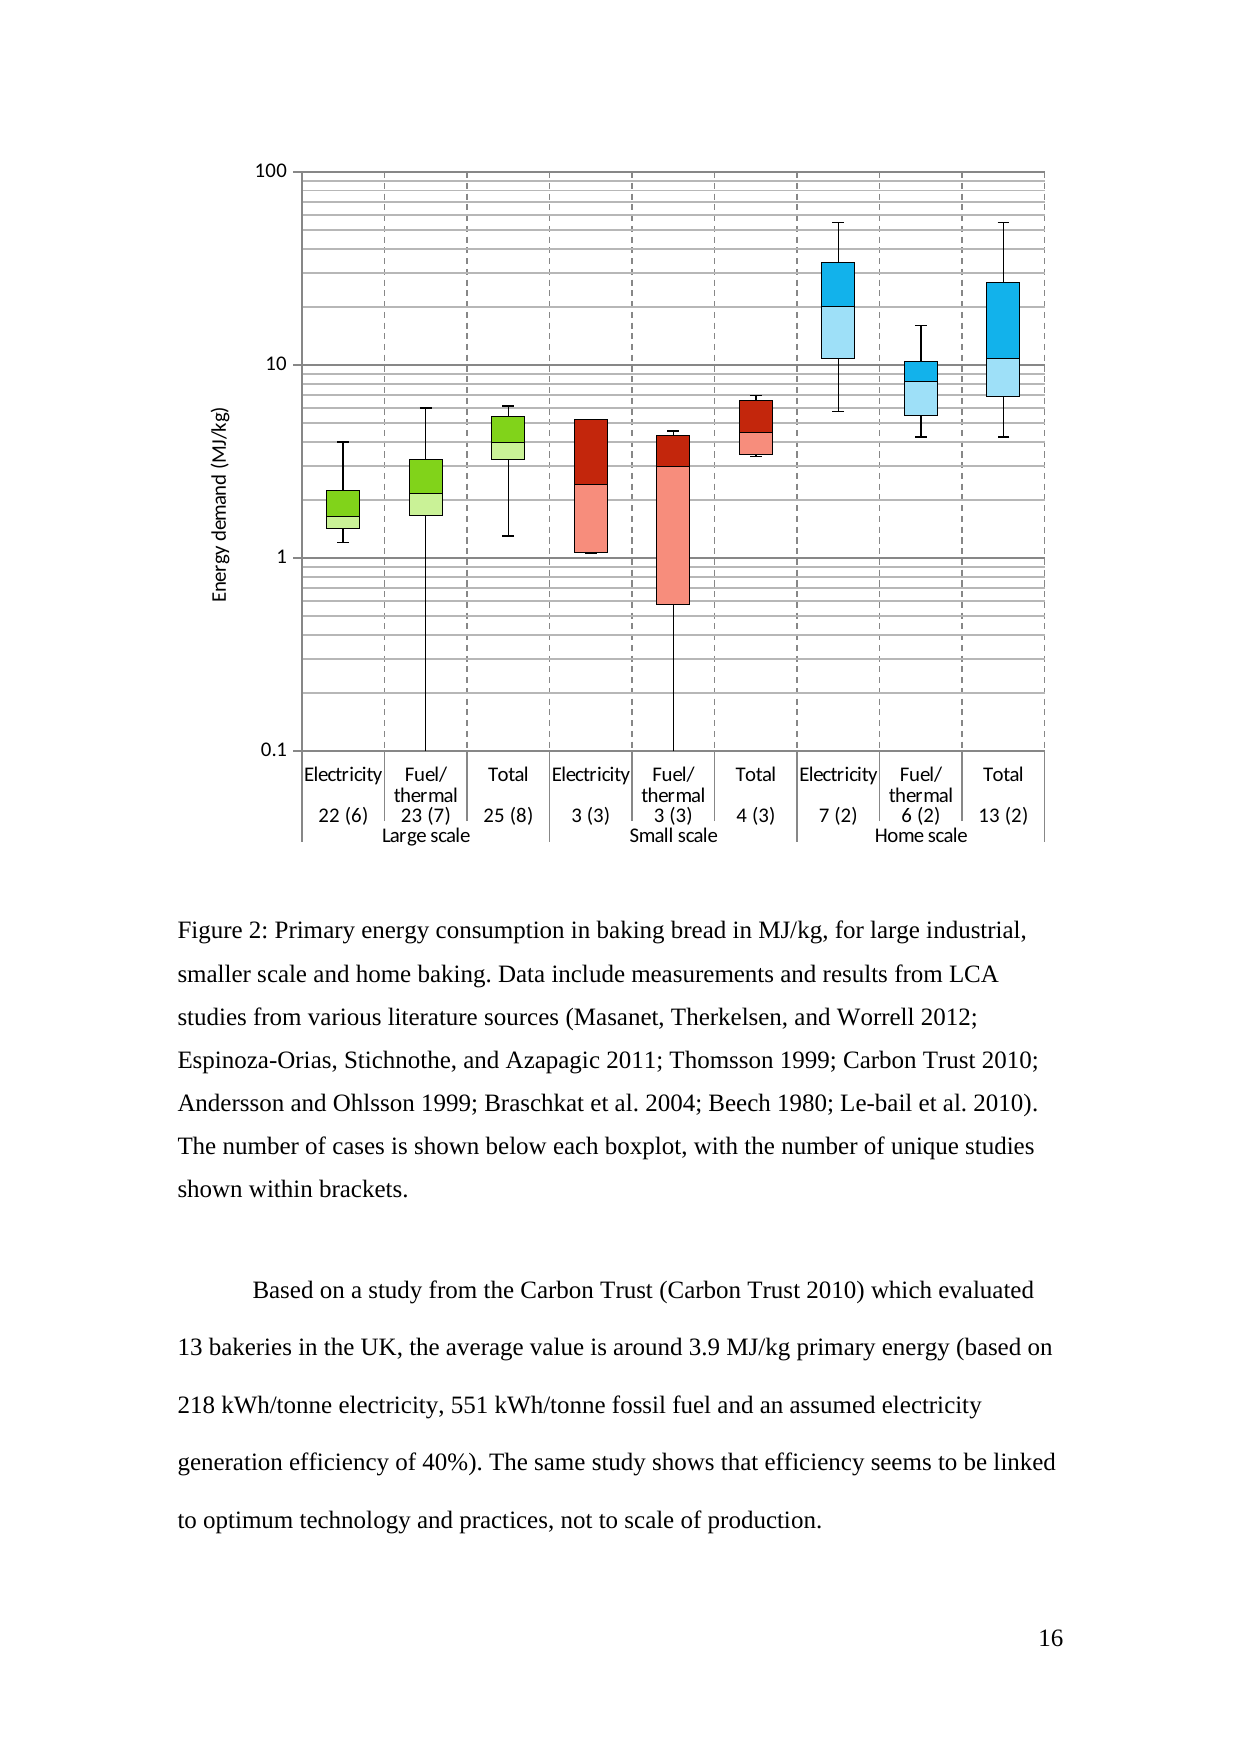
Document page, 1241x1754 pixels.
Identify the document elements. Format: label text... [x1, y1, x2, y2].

text Figure 2: Primary energy consumption in baking bread in MJ/kg, for large industrial, smaller scale and home baking. Data include measurements and results from LCA studies from various literature sources (Masanet, Therkelsen, and Worrell 2012; Espinoza-Orias, Stichnothe, and Azapagic 2011; Thomsson 1999; Carbon Trust 2010; Andersson and Ohlsson 1999; Braschkat et al. 2004; Beech 1980; Le-bail et al. 2010). The number of cases is shown below each boxplot, with the number of unique studies shown within brackets. [177, 916, 1063, 1203]
text Based on a study from the Carbon Trust (Carbon Trust 2010) which evaluated 13 bakeries in the UK, the average value is around 3.9 MJ/kg primary energy (based on 218 kWh/tonne electricity, 551 kWh/tonne fossil fuel and an assumed electricity generation efficiency of 40%). The same study shows that efficiency seems to be linked to optimum technology and practices, not to scale of production. [177, 1275, 1063, 1534]
